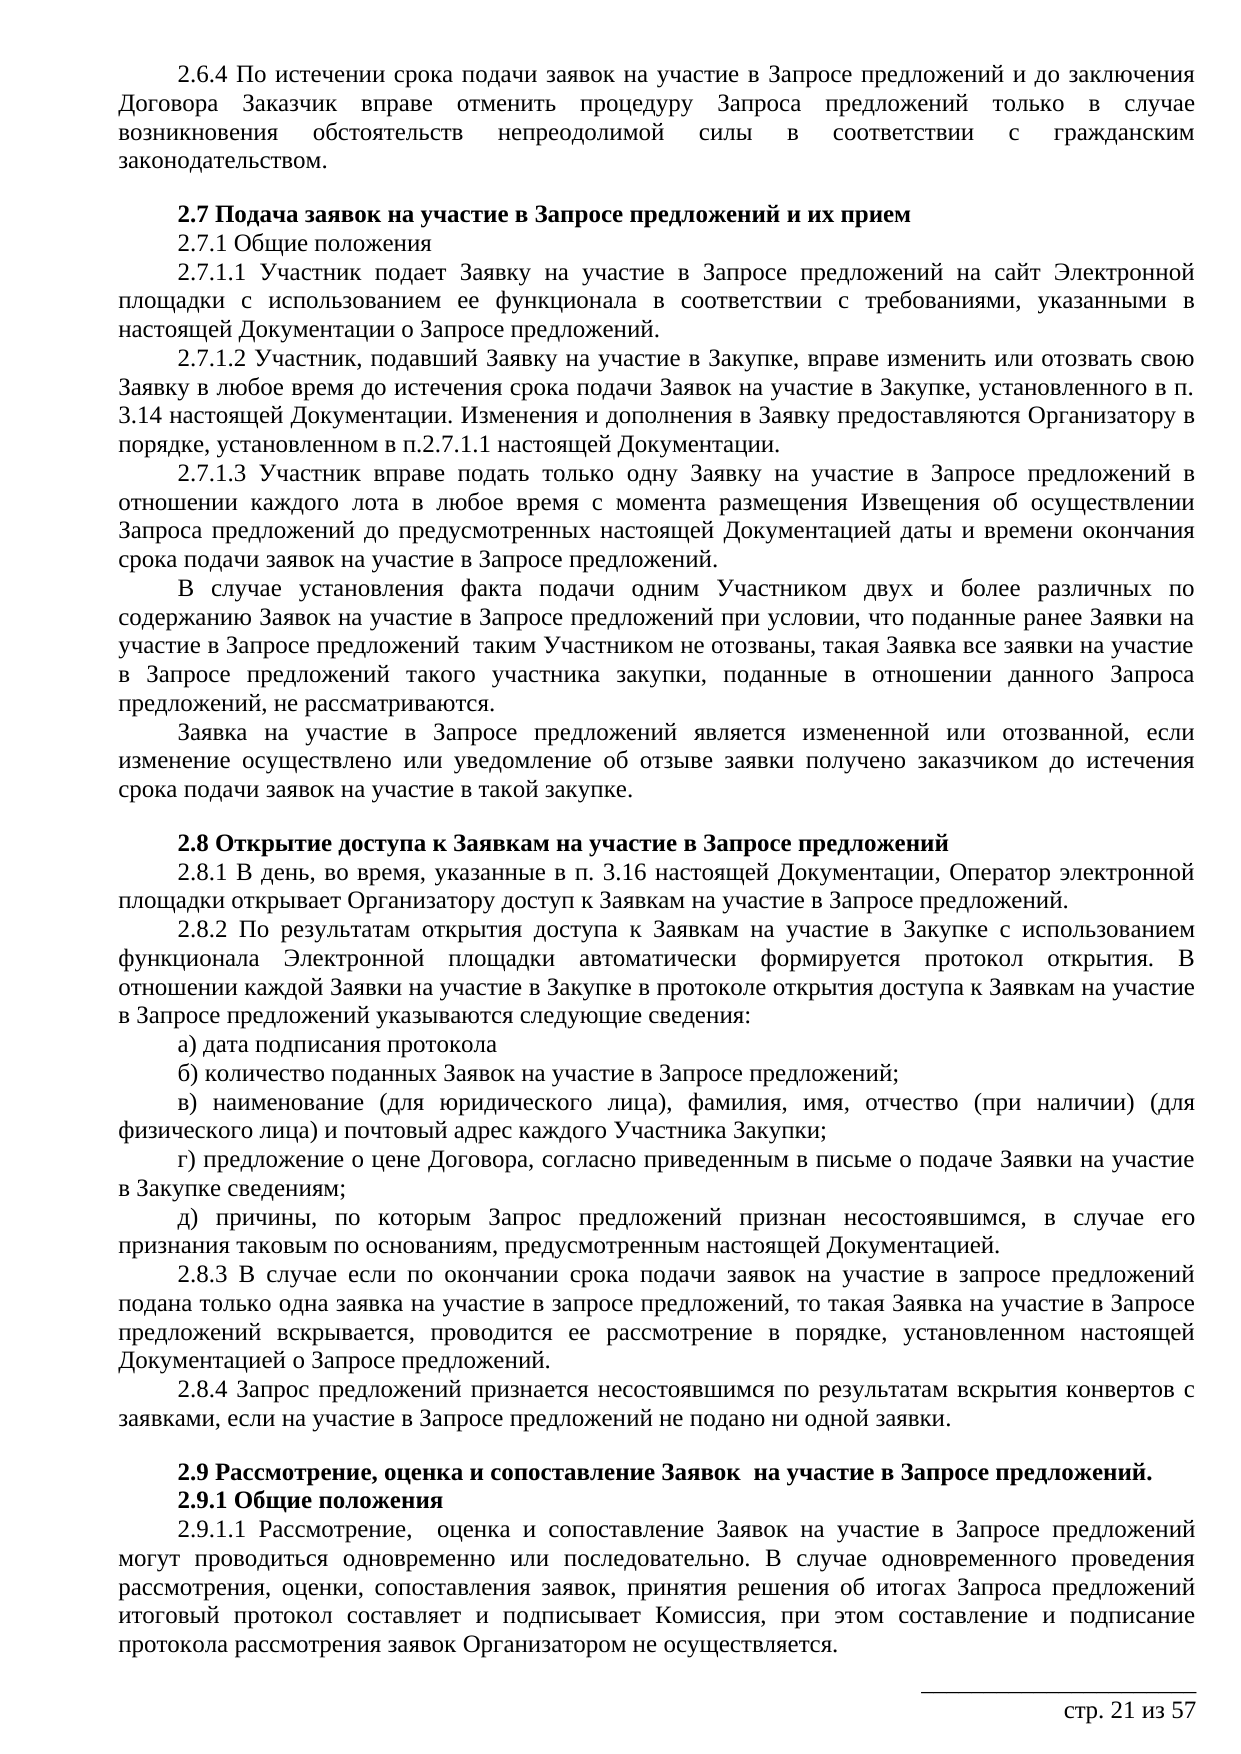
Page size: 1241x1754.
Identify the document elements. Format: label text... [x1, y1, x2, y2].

text д) причины, по которым Запрос предложений признан несостоявшимся, в случае его признания таковым по основаниям, предусмотренным настоящей Документацией. [118, 1202, 1196, 1259]
text 2.8.1 В день, во время, указанные в п. 3.16 настоящей Документации, Оператор электронной площадки открывает Организатору доступ к Заявкам на участие в Запросе предложений. [118, 857, 1196, 914]
text 2.7.1.2 Участник, подавший Заявку на участие в Закупке, вправе изменить или отозвать свою Заявку в любое время до истечения срока подачи Заявок на участие в Закупке, установленного в п. 3.14 настоящей Документации. Изменения и дополнения в Заявку предоставляются Организатору в порядке, установленном в п.2.7.1.1 настоящей Документации. [118, 343, 1196, 458]
text г) предложение о цене Договора, согласно приведенным в письме о подаче Заявки на участие в Закупке сведениям; [118, 1144, 1196, 1202]
text 2.9.1 Общие положения [118, 1485, 1196, 1514]
text в) наименование (для юридического лица), фамилия, имя, отчество (при наличии) (для физического лица) и почтовый адрес каждого Участника Закупки; [118, 1087, 1196, 1144]
text 2.9 Рассмотрение, оценка и сопоставление Заявок на участие в Запросе предложений. [118, 1457, 1196, 1485]
text 2.7.1 Общие положения [118, 228, 1196, 257]
text Заявка на участие в Запросе предложений является измененной или отозванной, если изменение осуществлено или уведомление об отзыве заявки получено заказчиком до истечения срока подачи заявок на участие в такой закупке. [118, 717, 1196, 803]
text б) количество поданных Заявок на участие в Запросе предложений; [118, 1058, 1196, 1087]
text В случае установления факта подачи одним Участником двух и более различных по содержанию Заявок на участие в Запросе предложений при условии, что поданные ранее Заявки на участие в Запросе предложений таким Участником не отозваны, такая Заявка все заявки на участие в Запросе предложений такого участника закупки, поданные в отношении данного Запроса предложений, не рассматриваются. [118, 573, 1196, 717]
text 2.8.4 Запрос предложений признается несостоявшимся по результатам вскрытия конвертов с заявками, если на участие в Запросе предложений не подано ни одной заявки. [118, 1374, 1196, 1432]
text 2.9.1.1 Рассмотрение, оценка и сопоставление Заявок на участие в Запросе предложений могут проводиться одновременно или последовательно. В случае одновременного проведения рассмотрения, оценки, сопоставления заявок, принятия решения об итогах Запроса предложений итоговый протокол составляет и подписывает Комиссия, при этом составление и подписание протокола рассмотрения заявок Организатором не осуществляется. [118, 1514, 1196, 1658]
text 2.7.1.1 Участник подает Заявку на участие в Запросе предложений на сайт Электронной площадки с использованием ее функционала в соответствии с требованиями, указанными в настоящей Документации о Запросе предложений. [118, 257, 1196, 343]
text а) дата подписания протокола [118, 1029, 1196, 1058]
text 2.6.4 По истечении срока подачи заявок на участие в Запросе предложений и до заключения Договора Заказчик вправе отменить процедуру Запроса предложений только в случае возникновения обстоятельств непреодолимой силы в соответствии с гражданским законодательством. [118, 59, 1196, 174]
text 2.7.1.3 Участник вправе подать только одну Заявку на участие в Запросе предложений в отношении каждого лота в любое время с момента размещения Извещения об осуществлении Запроса предложений до предусмотренных настоящей Документацией даты и времени окончания срока подачи заявок на участие в Запросе предложений. [118, 458, 1196, 573]
text 2.8 Открытие доступа к Заявкам на участие в Запросе предложений [118, 828, 1196, 857]
text 2.8.2 По результатам открытия доступа к Заявкам на участие в Закупке с использованием функционала Электронной площадки автоматически формируется протокол открытия. В отношении каждой Заявки на участие в Закупке в протоколе открытия доступа к Заявкам на участие в Запросе предложений указываются следующие сведения: [118, 914, 1196, 1029]
text 2.8.3 В случае если по окончании срока подачи заявок на участие в запросе предложений подана только одна заявка на участие в запросе предложений, то такая Заявка на участие в Запросе предложений вскрывается, проводится ее рассмотрение в порядке, установленном настоящей Документацией о Запросе предложений. [118, 1259, 1196, 1374]
text 2.7 Подача заявок на участие в Запросе предложений и их прием [118, 199, 1196, 228]
